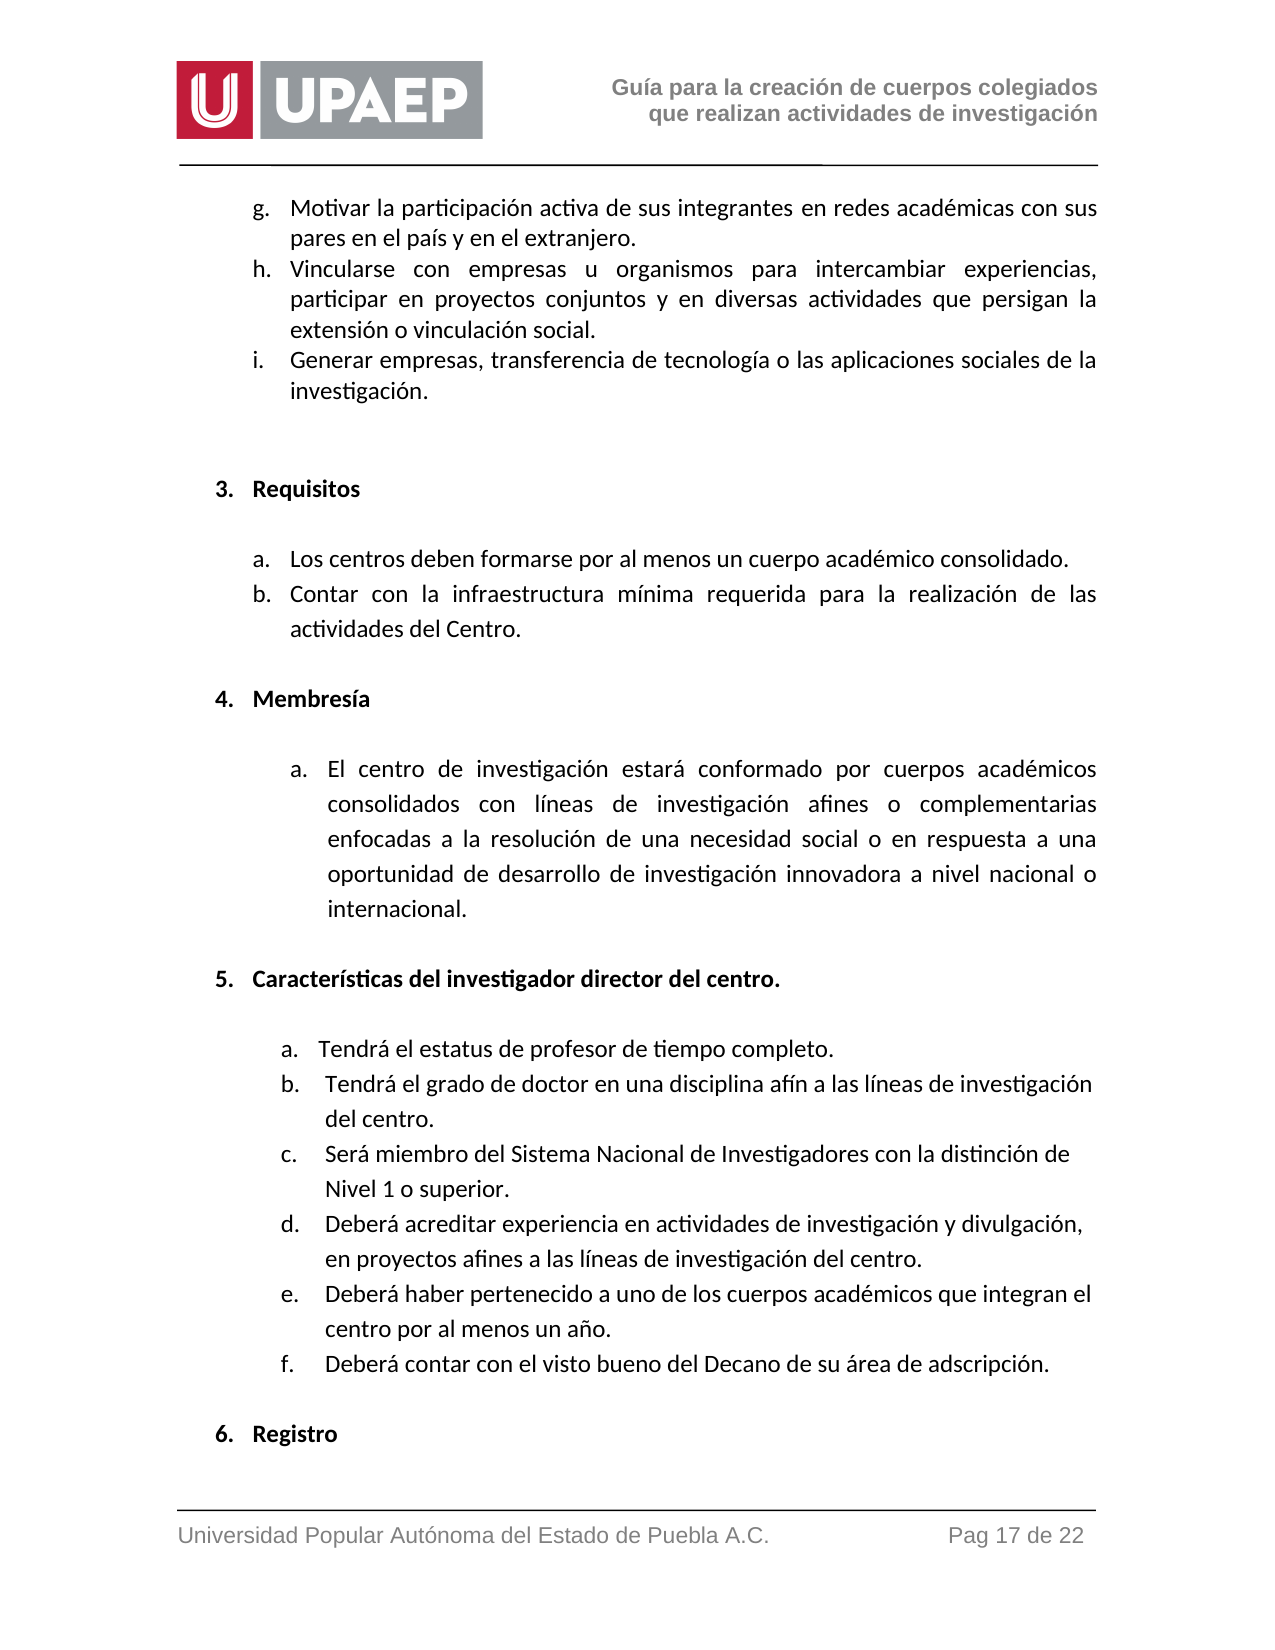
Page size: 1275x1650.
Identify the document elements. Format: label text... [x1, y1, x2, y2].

list Los centros deben formarse por al menos un cuerpo académico consolidado. [252, 543, 1098, 573]
list El centro de investigación estará conformado por cuerpos académicos consolidados con líneas de investigación afines o complementarias enfocadas a la resolución de una necesidad social o en respuesta a una oportunidad de desarrollo de investigación innovadora a nivel nacional o internacional. [290, 753, 1098, 923]
list Vincularse con empresas u organismos para intercambiar experiencias, participar en proyectos conjuntos y en diversas actividades que persigan la extensión o vinculación social. [252, 253, 1098, 344]
list Deberá contar con el visto bueno del Decano de su área de adscripción. [281, 1348, 1098, 1378]
list Deberá acreditar experiencia en actividades de investigación y divulgación, en proyectos afines a las líneas de investigación del centro. [281, 1208, 1098, 1273]
list Generar empresas, transferencia de tecnología o las aplicaciones sociales de la investigación. [252, 344, 1098, 406]
list Motivar la participación activa de sus integrantes en redes académicas con sus pares en el país y en el extranjero. [252, 192, 1098, 253]
list Será miembro del Sistema Nacional de Investigadores con la distinción de Nivel 1 o superior. [281, 1138, 1098, 1203]
list Deberá haber pertenecido a uno de los cuerpos académicos que integran el centro por al menos un año. [281, 1278, 1098, 1343]
list Características del investigador director del centro. [215, 963, 1098, 993]
list Tendrá el grado de doctor en una disciplina afín a las líneas de investigación del centro. [281, 1068, 1098, 1133]
list Contar con la infraestructura mínima requerida para la realización de las actividades del Centro. [252, 578, 1098, 643]
list Registro [215, 1418, 1098, 1448]
list Membresía [215, 683, 1098, 713]
list Requisitos [215, 473, 1098, 503]
list Tendrá el estatus de profesor de tiempo completo. [281, 1033, 1098, 1063]
picture [176, 61, 483, 139]
